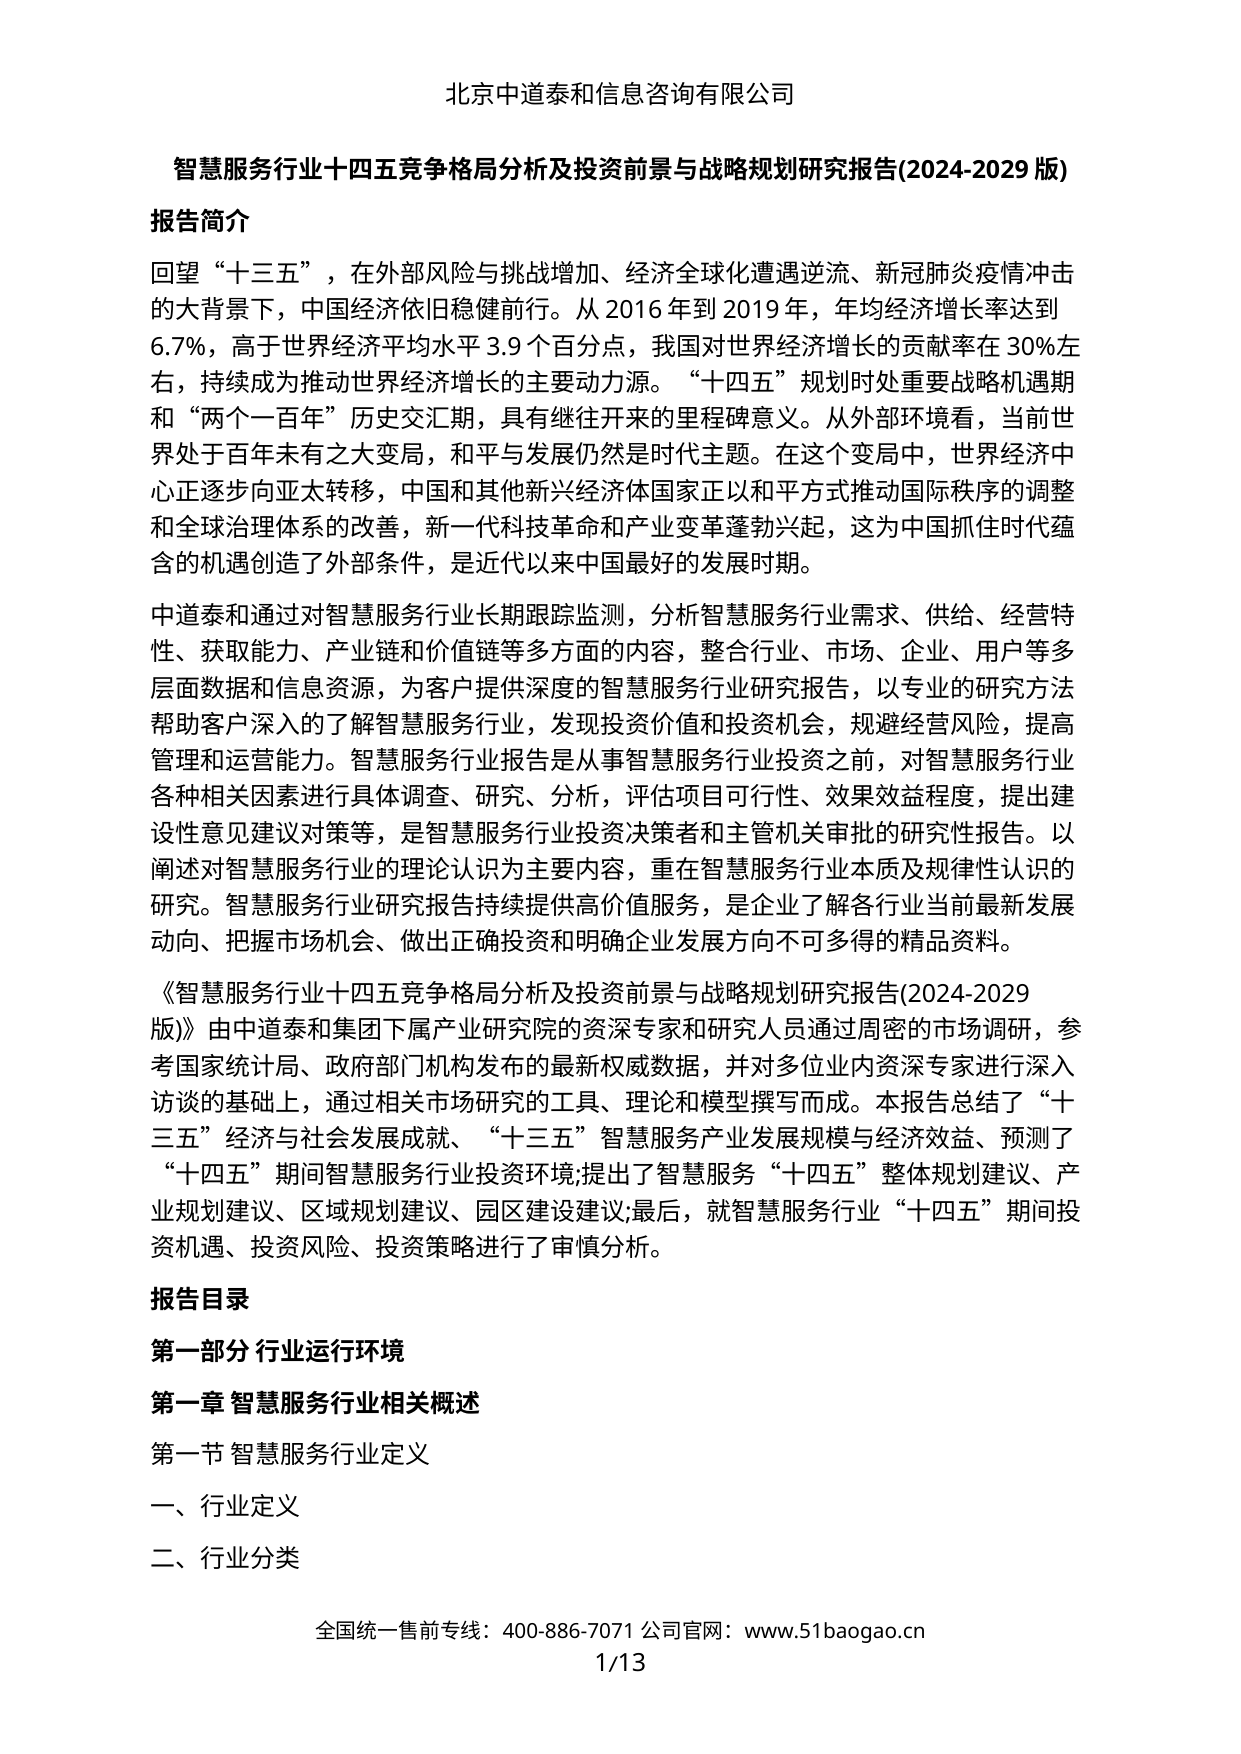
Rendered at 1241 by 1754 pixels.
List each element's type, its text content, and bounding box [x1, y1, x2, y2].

text 中道泰和通过对智慧服务行业长期跟踪监测，分析智慧服务行业需求、供给、经营特性、获取能力、产业链和价值链等多方面的内容，整合行业、市场、企业、用户等多层面数据和信息资源，为客户提供深度的智慧服务行业研究报告，以专业的研究方法帮助客户深入的了解智慧服务行业，发现投资价值和投资机会，规避经营风险，提高管理和运营能力。智慧服务行业报告是从事智慧服务行业投资之前，对智慧服务行业各种相关因素进行具体调查、研究、分析，评估项目可行性、效果效益程度，提出建设性意见建议对策等，是智慧服务行业投资决策者和主管机关审批的研究性报告。以阐述对智慧服务行业的理论认识为主要内容，重在智慧服务行业本质及规律性认识的研究。智慧服务行业研究报告持续提供高价值服务，是企业了解各行业当前最新发展动向、把握市场机会、做出正确投资和明确企业发展方向不可多得的精品资料。 [150, 596, 1090, 958]
text 第一节 智慧服务行业定义 [150, 1435, 1090, 1471]
text 报告目录 [150, 1279, 1090, 1316]
text 报告简介 [150, 202, 1090, 238]
text 一、行业定义 [150, 1487, 1090, 1523]
text 二、行业分类 [150, 1539, 1090, 1575]
text 回望“十三五”，在外部风险与挑战增加、经济全球化遭遇逆流、新冠肺炎疫情冲击的大背景下，中国经济依旧稳健前行。从2016年到2019年，年均经济增长率达到6.7%，高于世界经济平均水平3.9个百分点，我国对世界经济增长的贡献率在30%左右，持续成为推动世界经济增长的主要动力源。“十四五”规划时处重要战略机遇期和“两个一百年”历史交汇期，具有继往开来的里程碑意义。从外部环境看，当前世界处于百年未有之大变局，和平与发展仍然是时代主题。在这个变局中，世界经济中心正逐步向亚太转移，中国和其他新兴经济体国家正以和平方式推动国际秩序的调整和全球治理体系的改善，新一代科技革命和产业变革蓬勃兴起，这为中国抓住时代蕴含的机遇创造了外部条件，是近代以来中国最好的发展时期。 [150, 254, 1090, 580]
text 第一章 智慧服务行业相关概述 [150, 1383, 1090, 1419]
text 《智慧服务行业十四五竞争格局分析及投资前景与战略规划研究报告(2024-2029版)》由中道泰和集团下属产业研究院的资深专家和研究人员通过周密的市场调研，参考国家统计局、政府部门机构发布的最新权威数据，并对多位业内资深专家进行深入访谈的基础上，通过相关市场研究的工具、理论和模型撰写而成。本报告总结了“十三五”经济与社会发展成就、“十三五”智慧服务产业发展规模与经济效益、预测了“十四五”期间智慧服务行业投资环境;提出了智慧服务“十四五”整体规划建议、产业规划建议、区域规划建议、园区建设建议;最后，就智慧服务行业“十四五”期间投资机遇、投资风险、投资策略进行了审慎分析。 [150, 974, 1090, 1264]
text 智慧服务行业十四五竞争格局分析及投资前景与战略规划研究报告(2024-2029版) [150, 150, 1090, 186]
text 第一部分 行业运行环境 [150, 1331, 1090, 1367]
